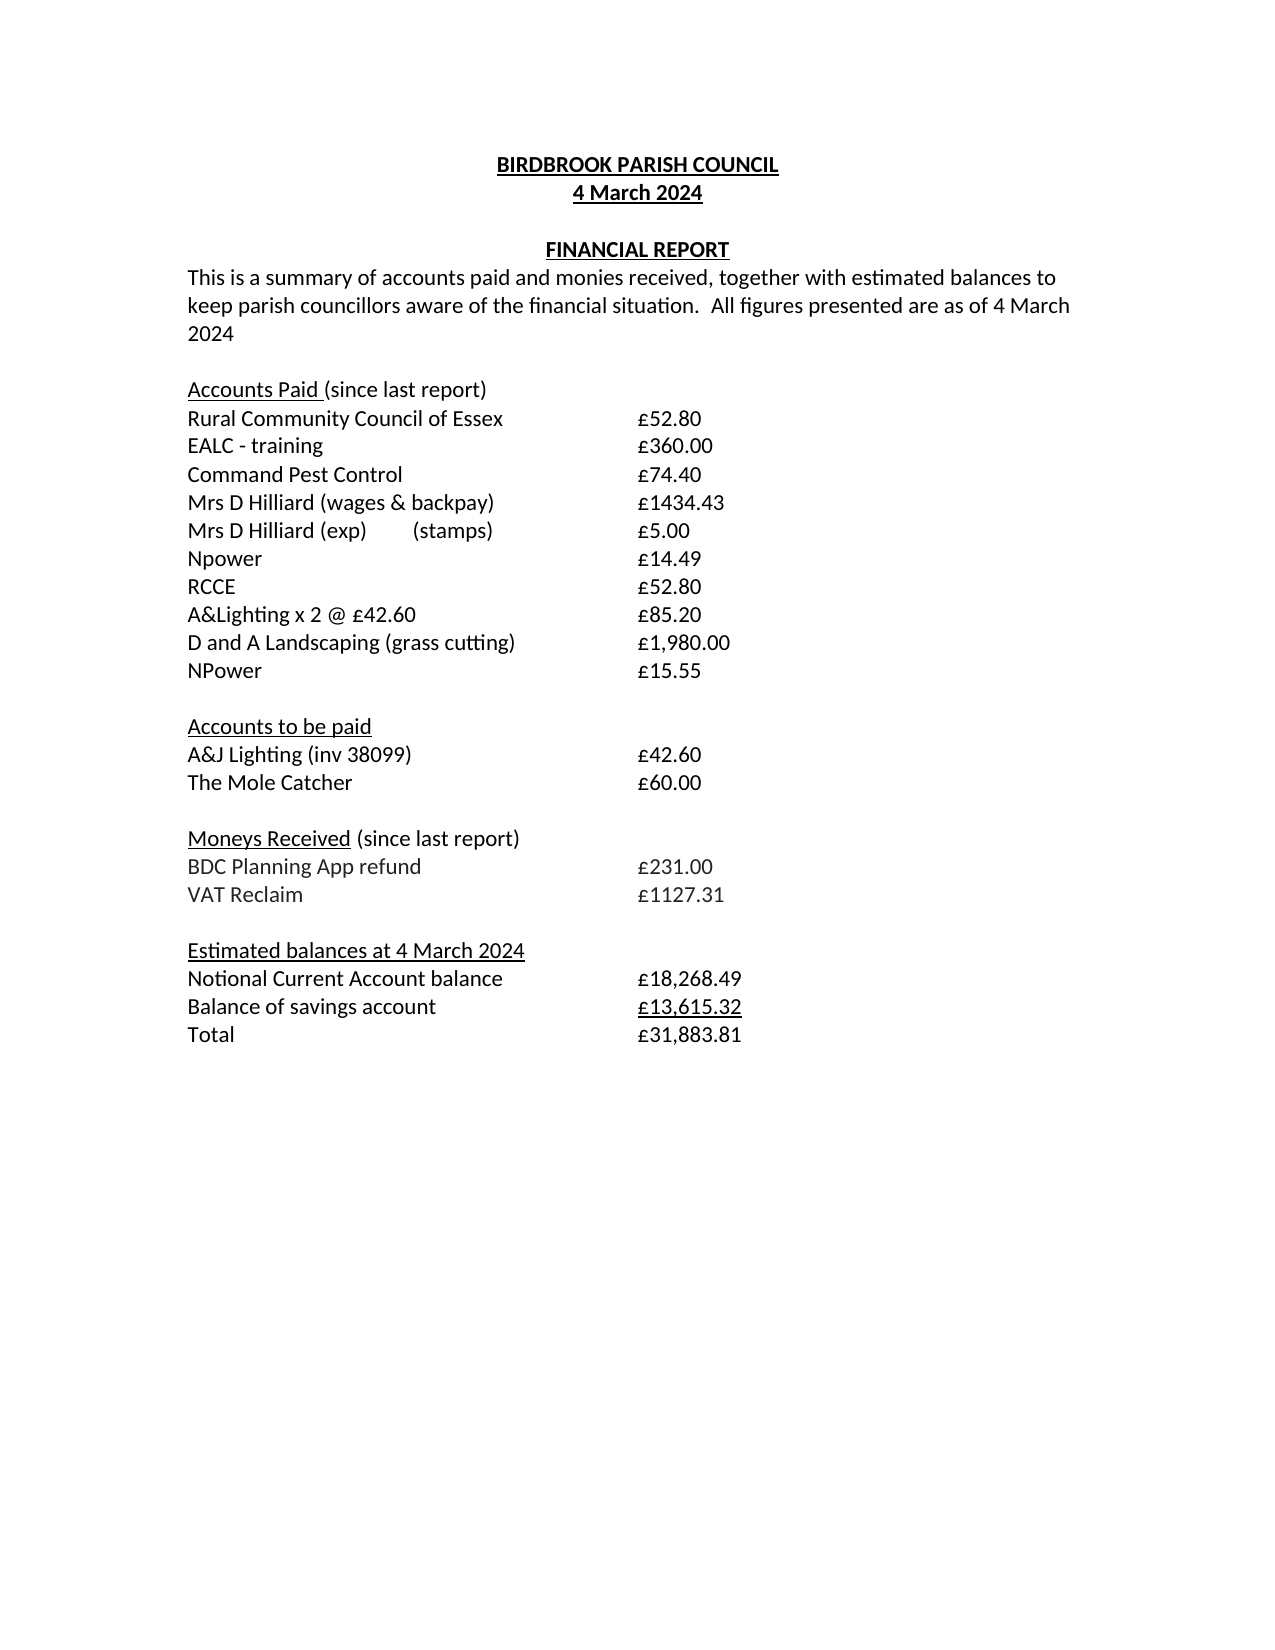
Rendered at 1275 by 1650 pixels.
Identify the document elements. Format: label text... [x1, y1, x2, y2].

text VAT Reclaim £1127.31 [187, 880, 1087, 908]
text A&J Lighting (inv 38099) £42.60 [187, 740, 1087, 768]
text Mrs D Hilliard (exp) (stamps) £5.00 [187, 516, 1087, 544]
text A&Lighting x 2 @ £42.60 £85.20 [187, 600, 1087, 628]
text Npower £14.49 [187, 544, 1087, 572]
text Moneys Received (since last report) [187, 824, 1087, 852]
text Estimated balances at 4 March 2024 [187, 936, 1087, 964]
text Mrs D Hilliard (wages & backpay) £1434.43 [187, 488, 1087, 516]
text Notional Current Account balance £18,268.49 [187, 964, 1087, 992]
text D and A Landscaping (grass cutting) £1,980.00 [187, 628, 1087, 656]
text Balance of savings account £13,615.32 [187, 992, 1087, 1020]
text BIRDBROOK PARISH COUNCIL [187, 150, 1087, 178]
text Accounts Paid (since last report) [187, 376, 1087, 404]
text BDC Planning App refund £231.00 [187, 852, 1087, 880]
text FINANCIAL REPORT [187, 235, 1087, 263]
text Total £31,883.81 [187, 1020, 1087, 1048]
text EALC - training £360.00 [187, 432, 1087, 460]
text The Mole Catcher £60.00 [187, 768, 1087, 796]
text NPower £15.55 [187, 656, 1087, 684]
text Rural Community Council of Essex £52.80 [187, 404, 1087, 432]
text Accounts to be paid [187, 712, 1087, 740]
text RCCE £52.80 [187, 572, 1087, 600]
text Command Pest Control £74.40 [187, 460, 1087, 488]
text This is a summary of accounts paid and monies received, together with estimated balances to keep parish councillors aware of the financial situation. All figures presented are as of 4 March 2024 [187, 263, 1087, 347]
text 4 March 2024 [187, 178, 1087, 206]
